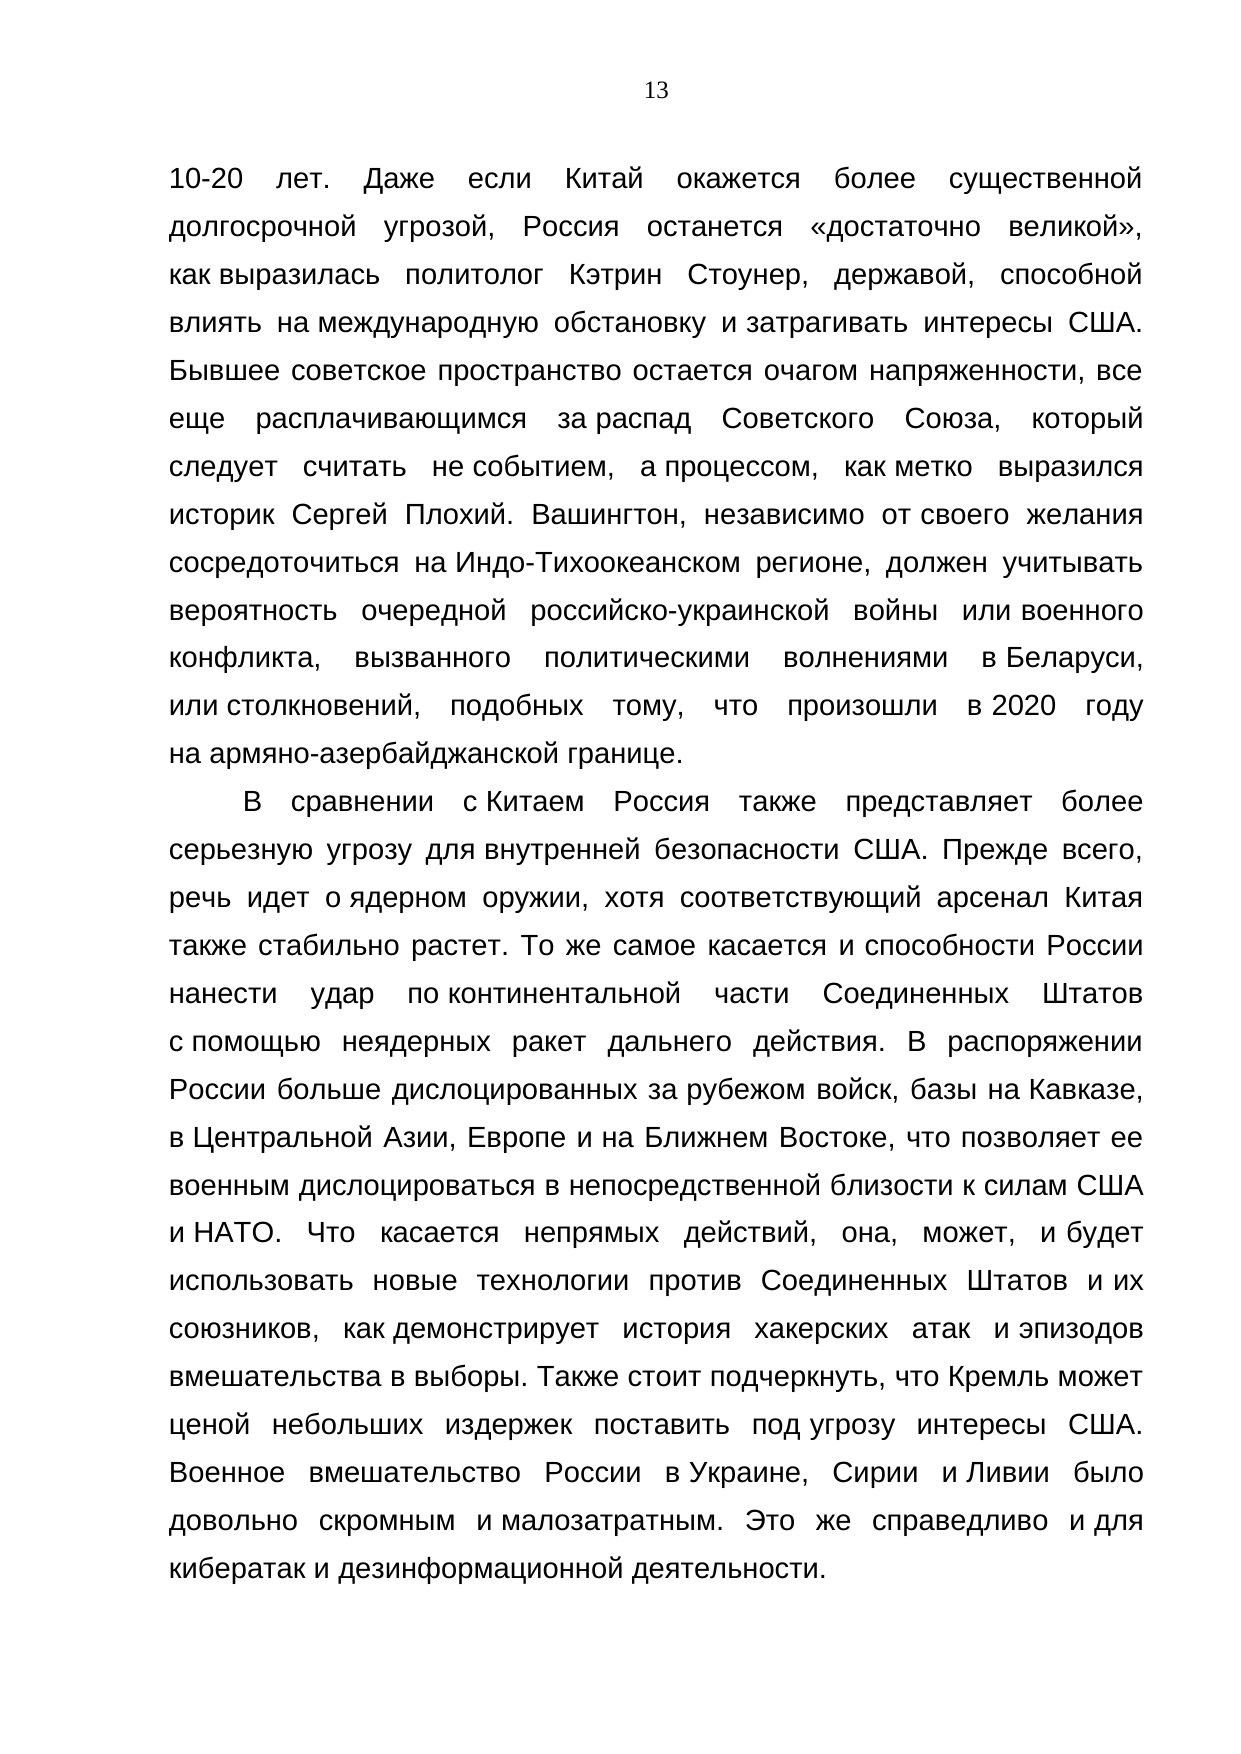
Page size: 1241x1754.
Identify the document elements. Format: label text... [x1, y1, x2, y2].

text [169, 161, 1144, 770]
text В сравнении с Китаем Россия также представляет более серьезную угрозу для внутренней безопасности США. Прежде всего, речь идет о ядерном оружии, хотя соответствующий арсенал Китая также стабильно растет. То же самое касается и способности России нанести удар по континентальной части Соединенных Штатов с помощью неядерных ракет дальнего действия. В распоряжении России больше дислоцированных за рубежом войск, базы на Кавказе, в Центральной Азии, Европе и на Ближнем Востоке, что позволяет ее военным дислоцироваться в непосредственной близости к силам США и НАТО. Что касается непрямых действий, она, может, и будет использовать новые технологии против Соединенных Штатов и их союзников, как демонстрирует история хакерских атак и эпизодов вмешательства в выборы. Также стоит подчеркнуть, что Кремль может ценой небольших издержек поставить под угрозу интересы США. Военное вмешательство России в Украине, Сирии и Ливии было довольно скромным и малозатратным. Это же справедливо и для кибератак и дезинформационной деятельности. [169, 784, 1144, 1584]
